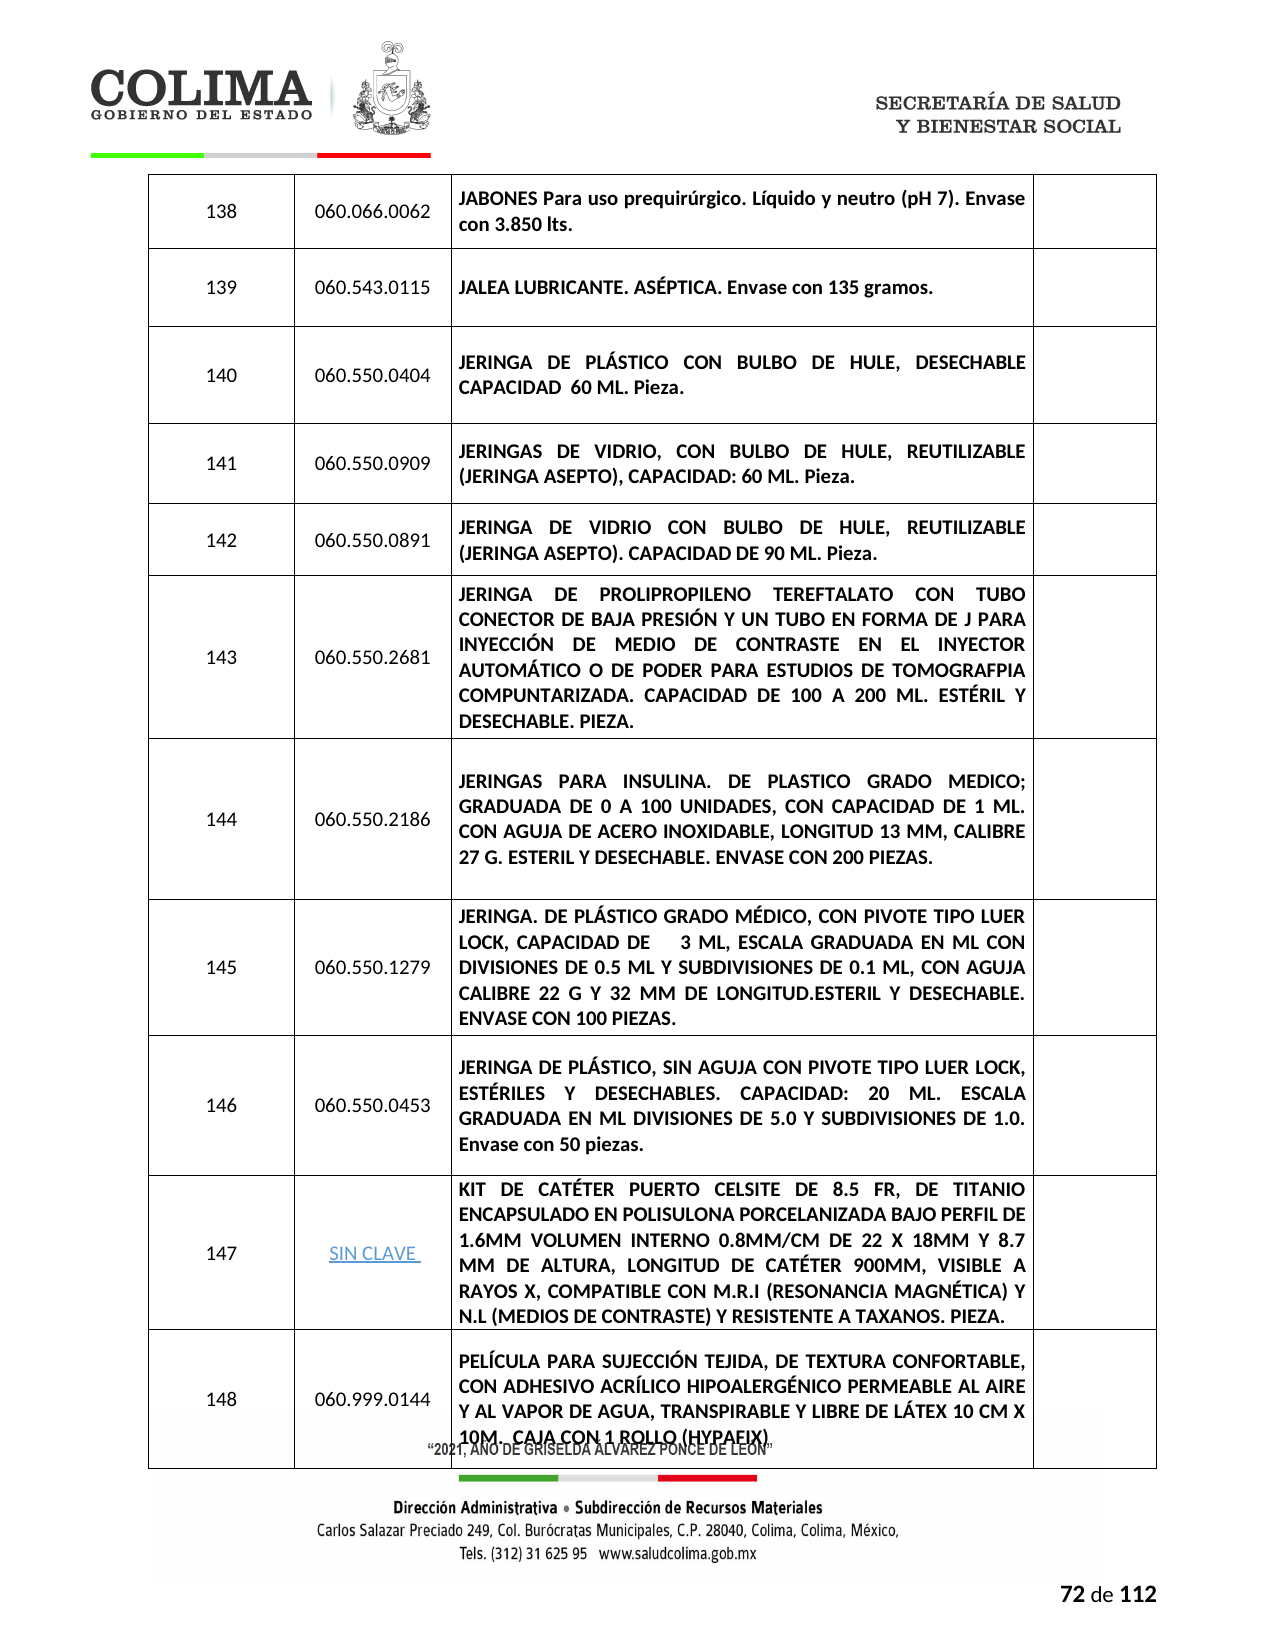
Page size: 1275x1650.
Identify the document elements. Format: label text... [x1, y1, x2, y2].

table_cell KIT DE CATÉTER PUERTO CELSITE DE 8.5 FR, DE TITANIO ENCAPSULADO EN POLISULONA PORCELANIZADA BAJO PERFIL DE 1.6MM VOLUMEN INTERNO 0.8MM/CM DE 22 X 18MM Y 8.7 MM DE ALTURA, LONGITUD DE CATÉTER 900MM, VISIBLE A RAYOS X, COMPATIBLE CON M.R.I (RESONANCIA MAGNÉTICA) Y N.L (MEDIOS DE CONTRASTE) Y RESISTENTE A TAXANOS. PIEZA. [452, 1176, 1033, 1329]
table_cell 060.550.0453 [295, 1036, 451, 1175]
picture [0, 31, 1238, 182]
table_cell [1034, 504, 1156, 575]
table_cell JALEA LUBRICANTE. ASÉPTICA. Envase con 135 gramos. [452, 249, 1033, 326]
table_cell [1034, 175, 1156, 247]
table_cell SIN CLAVE [295, 1176, 451, 1329]
table_cell JERINGAS DE VIDRIO, CON BULBO DE HULE, REUTILIZABLE (JERINGA ASEPTO), CAPACIDAD: 60 ML. Pieza. [452, 424, 1033, 503]
table_cell 060.550.0891 [295, 504, 451, 575]
table_cell [1034, 424, 1156, 503]
table_cell 060.550.2681 [295, 576, 451, 738]
table_cell JERINGA DE PLÁSTICO CON BULBO DE HULE, DESECHABLE CAPACIDAD 60 ML. Pieza. [452, 327, 1033, 422]
table_cell [1034, 739, 1156, 899]
table_cell 147 [149, 1176, 294, 1329]
table_cell JERINGA DE VIDRIO CON BULBO DE HULE, REUTILIZABLE (JERINGA ASEPTO). CAPACIDAD DE 90 ML. Pieza. [452, 504, 1033, 575]
table_cell 145 [149, 900, 294, 1034]
table_cell 148 [149, 1330, 294, 1468]
table_cell PELÍCULA PARA SUJECCIÓN TEJIDA, DE TEXTURA CONFORTABLE, CON ADHESIVO ACRÍLICO HIPOALERGÉNICO PERMEABLE AL AIRE Y AL VAPOR DE AGUA, TRANSPIRABLE Y LIBRE DE LÁTEX 10 CM X 10M. CAJA CON 1 ROLLO (HYPAFIX) [452, 1330, 1033, 1468]
table_cell 143 [149, 576, 294, 738]
table_cell 060.999.0144 [295, 1330, 451, 1468]
table_cell [1034, 1330, 1156, 1468]
table_cell 060.550.0909 [295, 424, 451, 503]
table_cell [1034, 1176, 1156, 1329]
table_cell [1034, 327, 1156, 422]
table_cell JERINGAS PARA INSULINA. DE PLASTICO GRADO MEDICO; GRADUADA DE 0 A 100 UNIDADES, CON CAPACIDAD DE 1 ML. CON AGUJA DE ACERO INOXIDABLE, LONGITUD 13 MM, CALIBRE 27 G. ESTERIL Y DESECHABLE. ENVASE CON 200 PIEZAS. [452, 739, 1033, 899]
table_cell 138 [149, 175, 294, 247]
picture [148, 1469, 1104, 1586]
table_cell [1034, 576, 1156, 738]
table_cell JERINGA. DE PLÁSTICO GRADO MÉDICO, CON PIVOTE TIPO LUER LOCK, CAPACIDAD DE 3 ML, ESCALA GRADUADA EN ML CON DIVISIONES DE 0.5 ML Y SUBDIVISIONES DE 0.1 ML, CON AGUJA CALIBRE 22 G Y 32 MM DE LONGITUD.ESTERIL Y DESECHABLE. ENVASE CON 100 PIEZAS. [452, 900, 1033, 1034]
table_cell 139 [149, 249, 294, 326]
table_cell 060.543.0115 [295, 249, 451, 326]
table_cell 141 [149, 424, 294, 503]
table_cell 060.550.1279 [295, 900, 451, 1034]
table_cell JERINGA DE PLÁSTICO, SIN AGUJA CON PIVOTE TIPO LUER LOCK, ESTÉRILES Y DESECHABLES. CAPACIDAD: 20 ML. ESCALA GRADUADA EN ML DIVISIONES DE 5.0 Y SUBDIVISIONES DE 1.0. Envase con 50 piezas. [452, 1036, 1033, 1175]
table_cell [1034, 1036, 1156, 1175]
table_cell [1034, 900, 1156, 1034]
table_cell 146 [149, 1036, 294, 1175]
table_cell 144 [149, 739, 294, 899]
table_cell 140 [149, 327, 294, 422]
table_cell 060.066.0062 [295, 175, 451, 247]
table_cell 060.550.0404 [295, 327, 451, 422]
table_cell [1034, 249, 1156, 326]
table_cell JABONES Para uso prequirúrgico. Líquido y neutro (pH 7). Envase con 3.850 lts. [452, 175, 1033, 247]
table_cell JERINGA DE PROLIPROPILENO TEREFTALATO CON TUBO CONECTOR DE BAJA PRESIÓN Y UN TUBO EN FORMA DE J PARA INYECCIÓN DE MEDIO DE CONTRASTE EN EL INYECTOR AUTOMÁTICO O DE PODER PARA ESTUDIOS DE TOMOGRAFPIA COMPUNTARIZADA. CAPACIDAD DE 100 A 200 ML. ESTÉRIL Y DESECHABLE. PIEZA. [452, 576, 1033, 738]
table_cell 060.550.2186 [295, 739, 451, 899]
table_cell 142 [149, 504, 294, 575]
